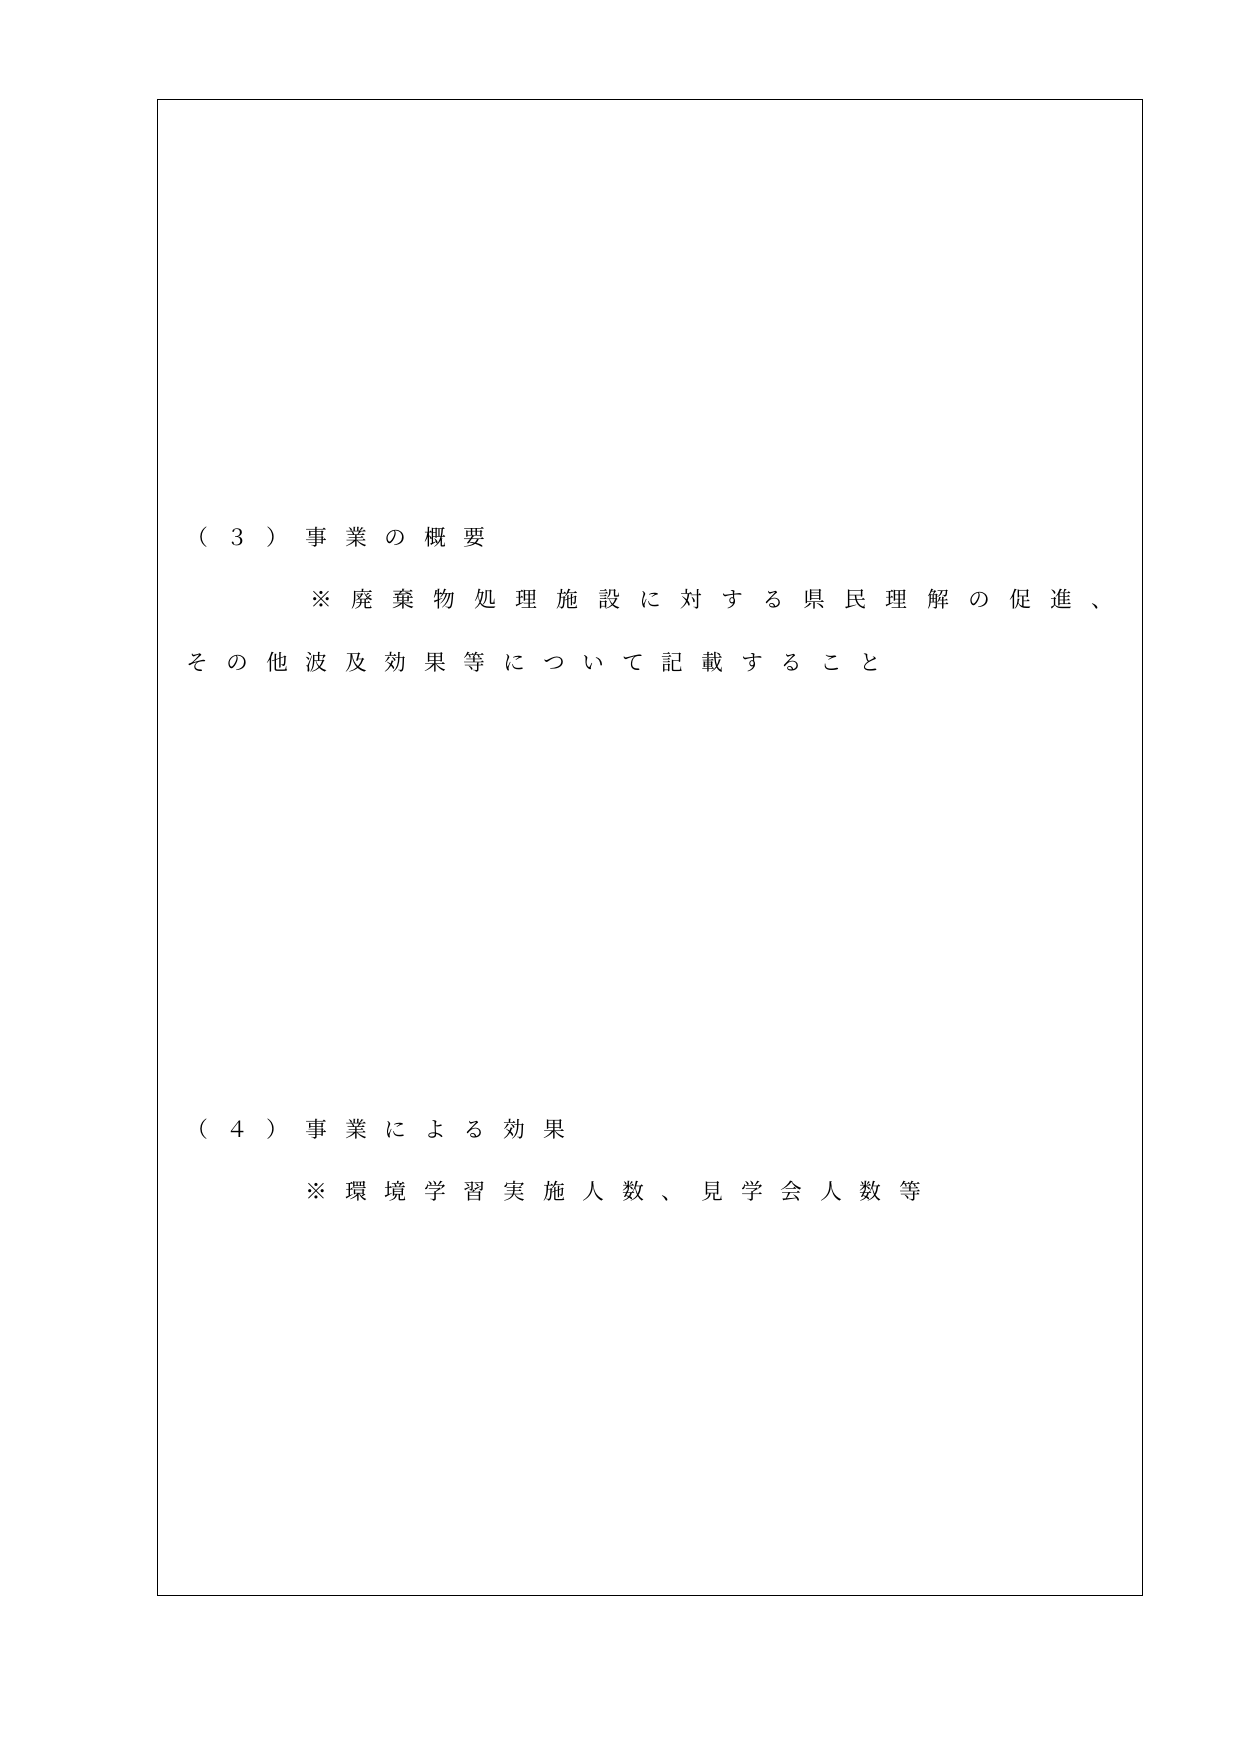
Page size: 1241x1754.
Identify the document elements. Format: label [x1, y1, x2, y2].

table_cell [158, 100, 1142, 1595]
